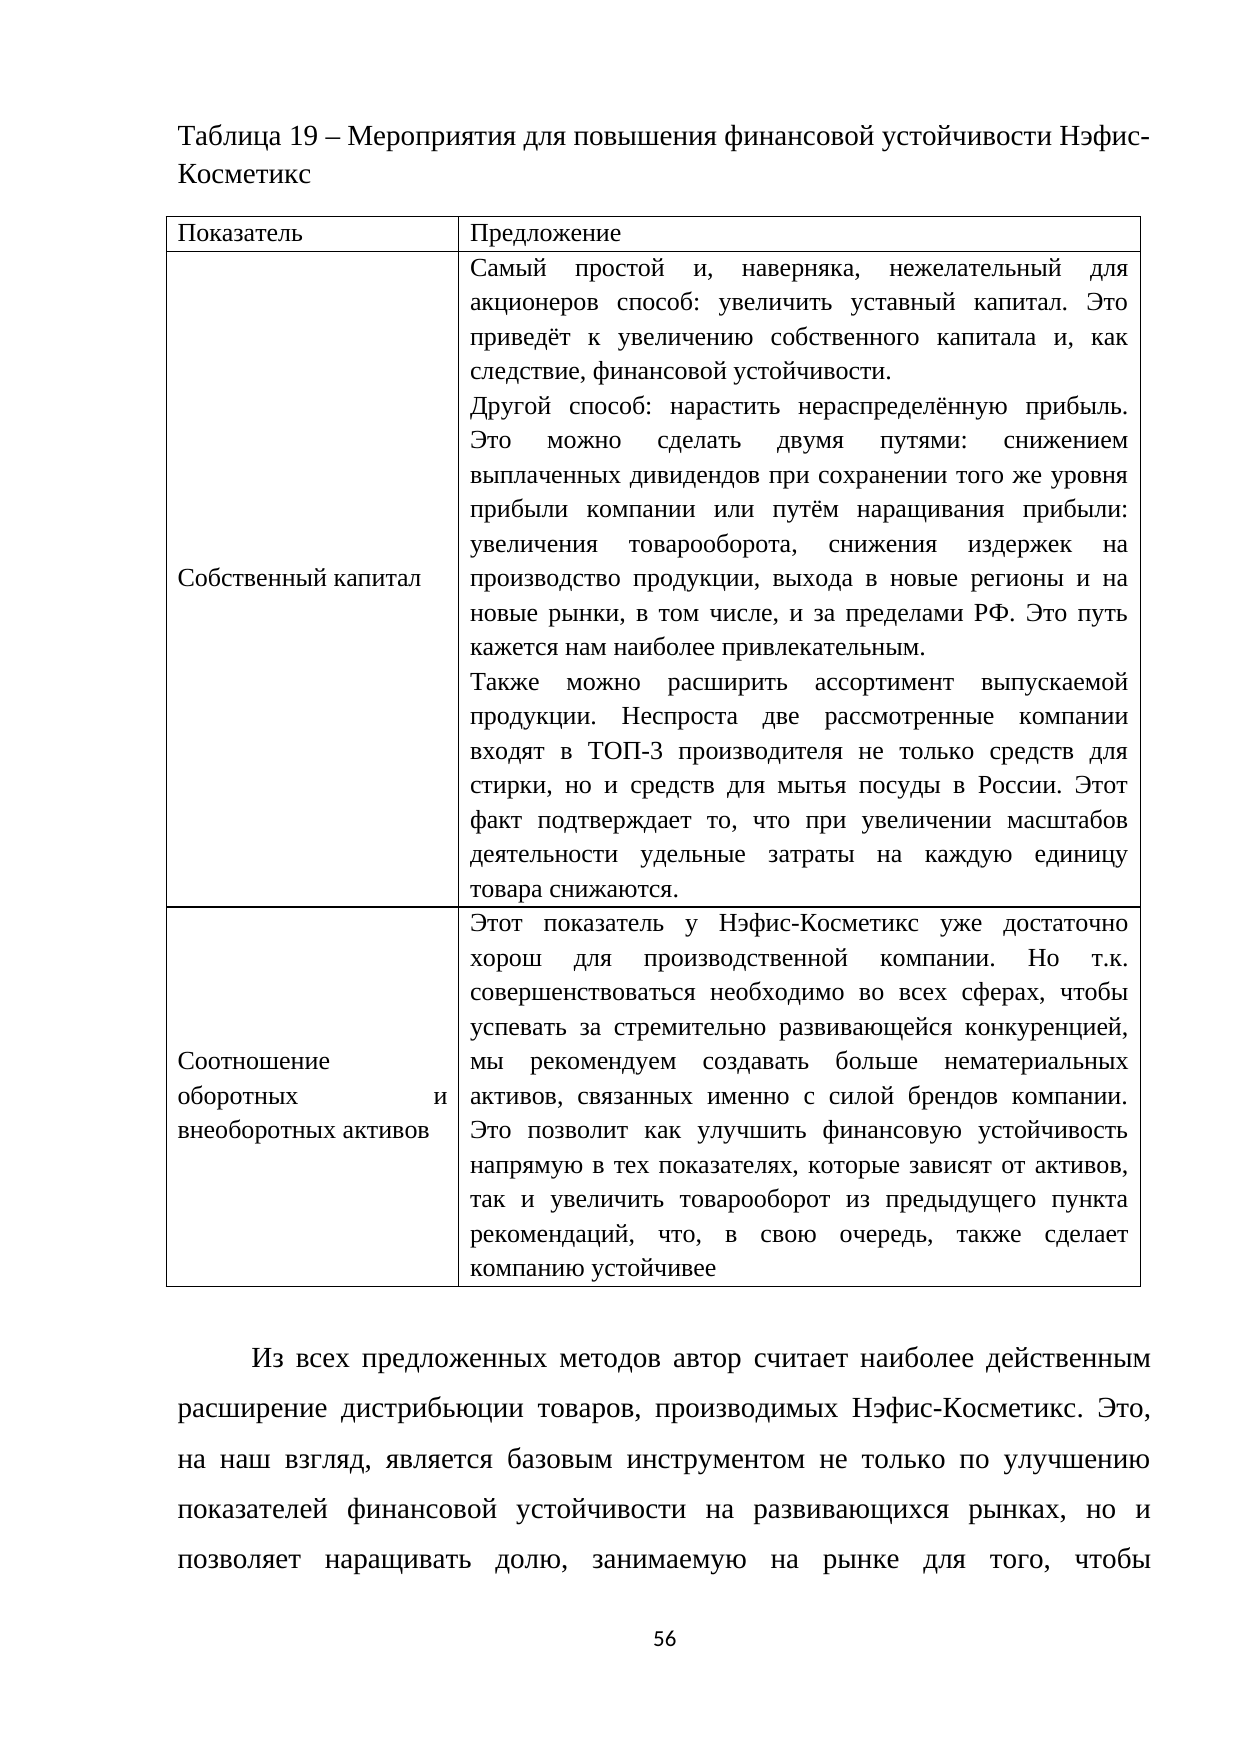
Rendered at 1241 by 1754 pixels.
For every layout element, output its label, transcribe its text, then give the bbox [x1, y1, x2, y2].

table_header Предложение [459, 217, 1140, 251]
table_header Показатель [167, 217, 458, 251]
text Таблица 19 – Мероприятия для повышения финансовой устойчивости Нэфис-Косметикс [177, 118, 1152, 190]
table_cell Этот показатель у Нэфис-Косметикс уже достаточно хорош для производственной компании. Но т.к. совершенствоваться необходимо во всех сферах, чтобы успевать за стремительно развивающейся конкуренцией, мы рекомендуем создавать больше нематериальных активов, связанных именно с силой брендов компании. Это позволит как улучшить финансовую устойчивость напрямую в тех показателях, которые зависят от активов, так и увеличить товарооборот из предыдущего пункта рекомендаций, что, в свою очередь, также сделает компанию устойчивее [459, 908, 1140, 1286]
table_cell Соотношение оборотных и внеоборотных активов [167, 908, 458, 1286]
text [177, 1340, 1152, 1575]
table_cell Самый простой и, наверняка, нежелательный для акционеров способ: увеличить уставный капитал. Это приведёт к увеличению собственного капитала и, как следствие, финансовой устойчивости. Другой способ: нарастить нераспределённую прибыль. Это можно сделать двумя путями: снижением выплаченных дивидендов при сохранении того же уровня прибыли компании или путём наращивания прибыли: увеличения товарооборота, снижения издержек на производство продукции, выхода в новые регионы и на новые рынки, в том числе, и за пределами РФ. Это путь кажется нам наиболее привлекательным. Также можно расширить ассортимент выпускаемой продукции. Неспроста две рассмотренные компании входят в ТОП-3 производителя не только средств для стирки, но и средств для мытья посуды в России. Этот факт подтверждает то, что при увеличении масштабов деятельности удельные затраты на каждую единицу товара снижаются. [459, 252, 1140, 906]
table_cell Собственный капитал [167, 252, 458, 906]
